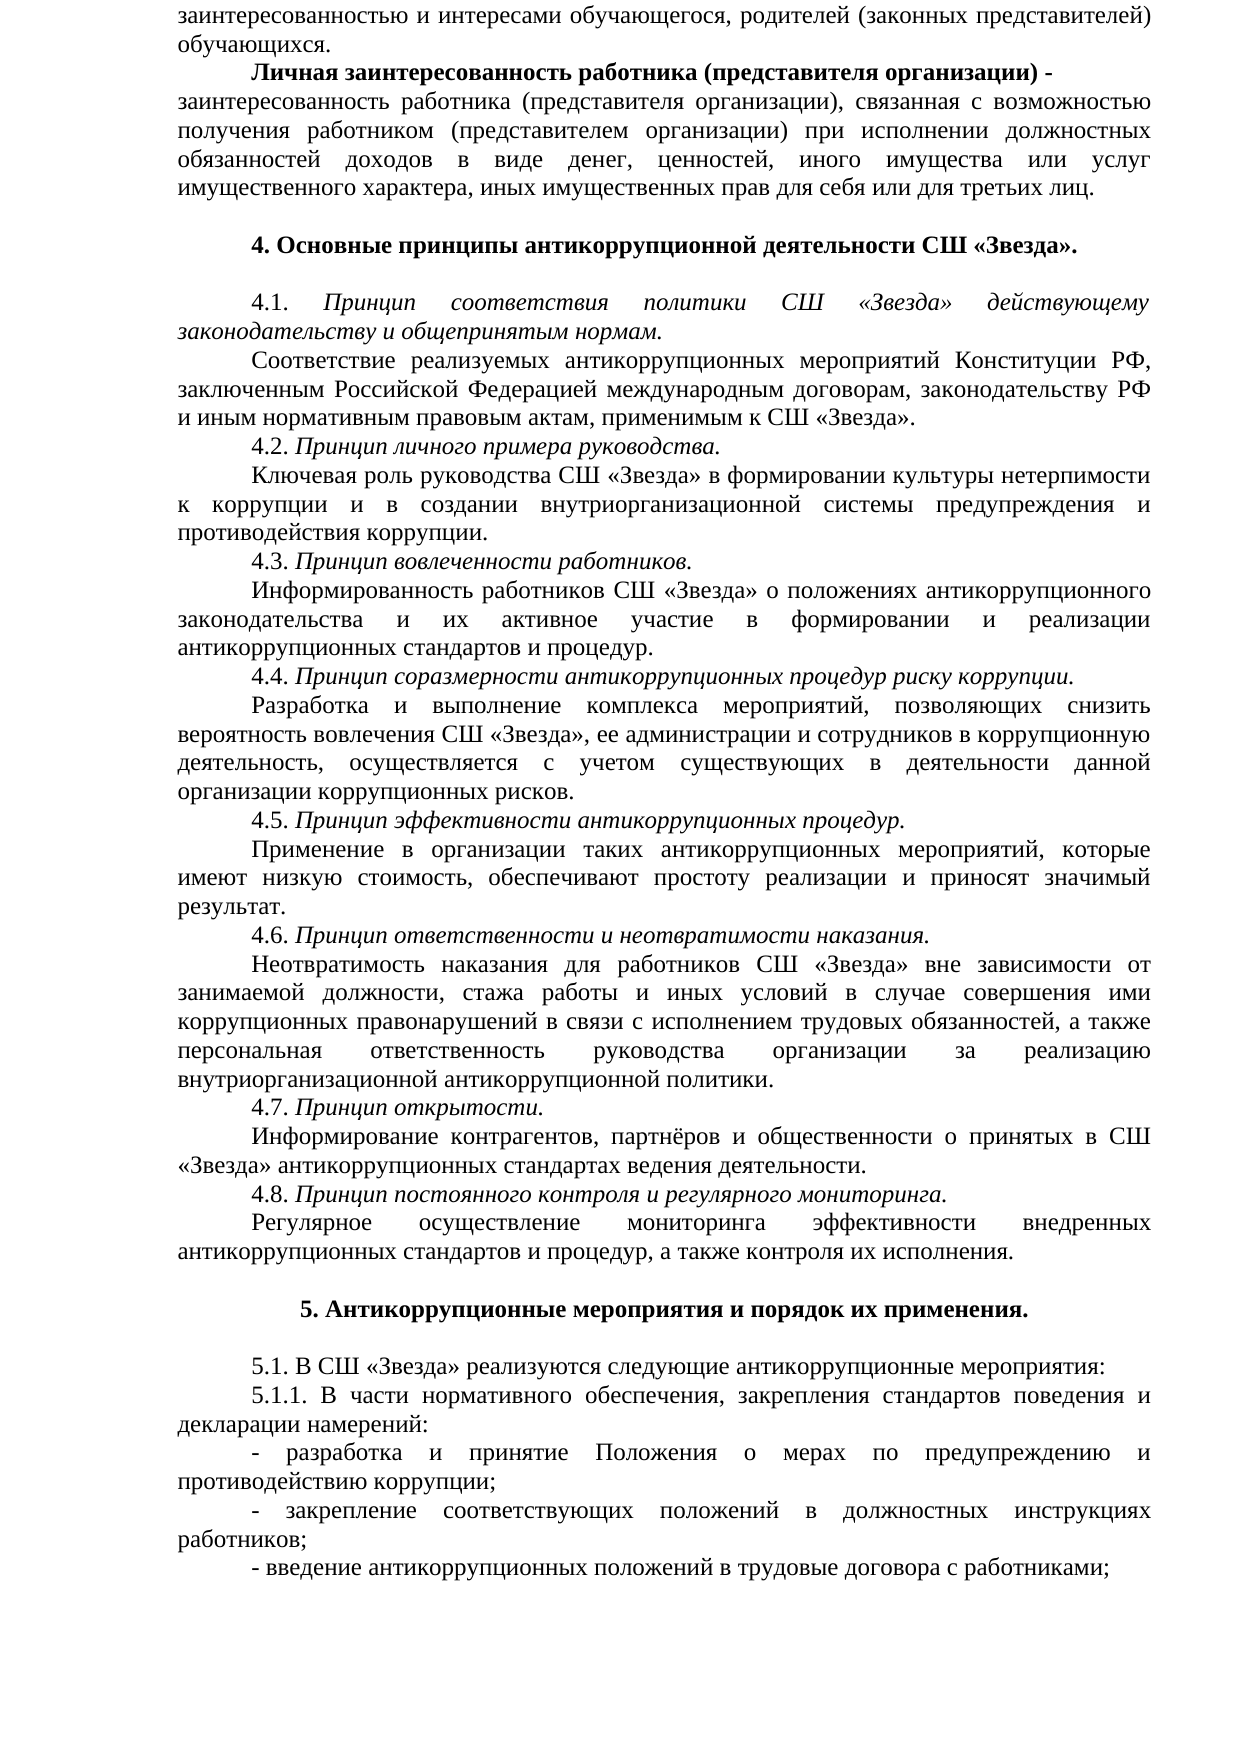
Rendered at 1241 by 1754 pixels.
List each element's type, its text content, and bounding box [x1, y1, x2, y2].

text 4.8. Принцип постоянного контроля и регулярного мониторинга. [177, 1179, 1152, 1207]
text Неотвратимость наказания для работников СШ «Звезда» вне зависимости от занимаемой должности, стажа работы и иных условий в случае совершения ими коррупционных правонарушений в связи с исполнением трудовых обязанностей, а также персональная ответственность руководства организации за реализацию внутриорганизационной антикоррупционной политики. [177, 949, 1152, 1092]
text - закрепление соответствующих положений в должностных инструкциях работников; [177, 1495, 1152, 1552]
text 4.3. Принцип вовлеченности работников. [177, 546, 1152, 575]
text 4.2. Принцип личного примера руководства. [177, 431, 1152, 460]
text 4. Основные принципы антикоррупционной деятельности СШ «Звезда». [177, 230, 1152, 259]
text 4.7. Принцип открытости. [177, 1092, 1152, 1121]
text Личная заинтересованность работника (представителя организации) - [177, 57, 1152, 86]
text 5.1.1. В части нормативного обеспечения, закрепления стандартов поведения и декларации намерений: [177, 1380, 1152, 1437]
text заинтересованность работника (представителя организации), связанная с возможностью получения работником (представителем организации) при исполнении должностных обязанностей доходов в виде денег, ценностей, иного имущества или услуг имущественного характера, иных имущественных прав для себя или для третьих лиц. [177, 86, 1152, 201]
text Ключевая роль руководства СШ «Звезда» в формировании культуры нетерпимости к коррупции и в создании внутриорганизационной системы предупреждения и противодействия коррупции. [177, 460, 1152, 546]
text 4.1. Принцип соответствия политики СШ «Звезда» действующему законодательству и общепринятым нормам. [177, 287, 1152, 345]
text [177, 0, 1152, 57]
text 4.6. Принцип ответственности и неотвратимости наказания. [177, 920, 1152, 949]
text - введение антикоррупционных положений в трудовые договора с работниками; [177, 1552, 1152, 1581]
text Разработка и выполнение комплекса мероприятий, позволяющих снизить вероятность вовлечения СШ «Звезда», ее администрации и сотрудников в коррупционную деятельность, осуществляется с учетом существующих в деятельности данной организации коррупционных рисков. [177, 690, 1152, 805]
text Применение в организации таких антикоррупционных мероприятий, которые имеют низкую стоимость, обеспечивают простоту реализации и приносят значимый результат. [177, 834, 1152, 920]
text Информированность работников СШ «Звезда» о положениях антикоррупционного законодательства и их активное участие в формировании и реализации антикоррупционных стандартов и процедур. [177, 575, 1152, 661]
text 4.4. Принцип соразмерности антикоррупционных процедур риску коррупции. [177, 661, 1152, 690]
text 4.5. Принцип эффективности антикоррупционных процедур. [177, 805, 1152, 834]
text Информирование контрагентов, партнёров и общественности о принятых в СШ «Звезда» антикоррупционных стандартах ведения деятельности. [177, 1121, 1152, 1179]
text 5.1. В СШ «Звезда» реализуются следующие антикоррупционные мероприятия: [177, 1351, 1152, 1380]
text 5. Антикоррупционные мероприятия и порядок их применения. [177, 1294, 1152, 1322]
text Регулярное осуществление мониторинга эффективности внедренных антикоррупционных стандартов и процедур, а также контроля их исполнения. [177, 1207, 1152, 1265]
text Соответствие реализуемых антикоррупционных мероприятий Конституции РФ, заключенным Российской Федерацией международным договорам, законодательству РФ и иным нормативным правовым актам, применимым к СШ «Звезда». [177, 345, 1152, 431]
text - разработка и принятие Положения о мерах по предупреждению и противодействию коррупции; [177, 1437, 1152, 1495]
